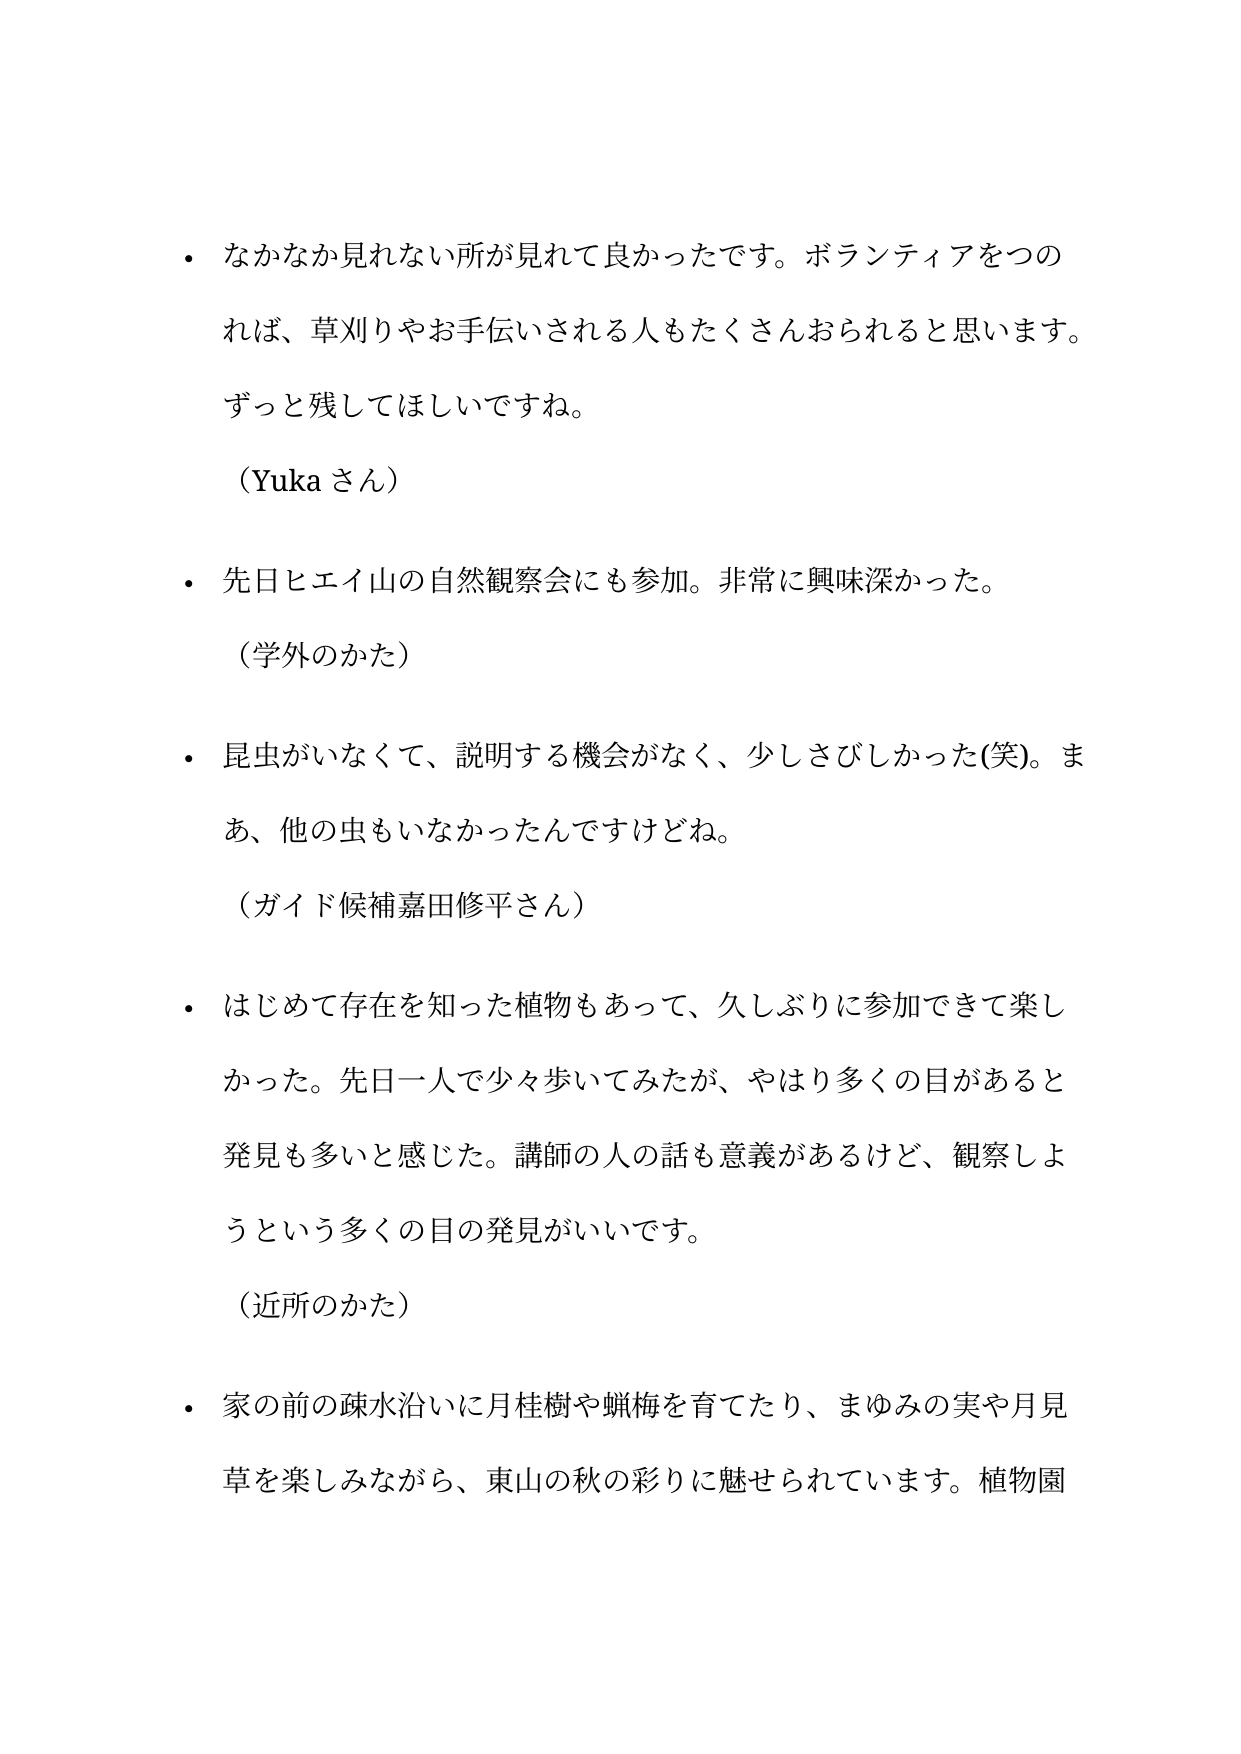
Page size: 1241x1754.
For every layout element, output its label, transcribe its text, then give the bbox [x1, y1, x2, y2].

list 先日ヒエイ山の自然観察会にも参加。非常に興味深かった。 （学外のかた） [185, 542, 1092, 692]
list はじめて存在を知った植物もあって、久しぶりに参加できて楽しかった。先日一人で少々歩いてみたが、やはり多くの目があると発見も多いと感じた。講師の人の話も意義があるけど、観察しようという多くの目の発見がいいです。 （近所のかた） [185, 967, 1092, 1342]
list なかなか見れない所が見れて良かったです。ボランティアをつのれば、草刈りやお手伝いされる人もたくさんおられると思います。ずっと残してほしいですね。 （Yukaさん） [185, 217, 1092, 517]
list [185, 1367, 1092, 1517]
list 昆虫がいなくて、説明する機会がなく、少しさびしかった(笑)。まあ、他の虫もいなかったんですけどね。 （ガイド候補嘉田修平さん） [185, 717, 1092, 942]
